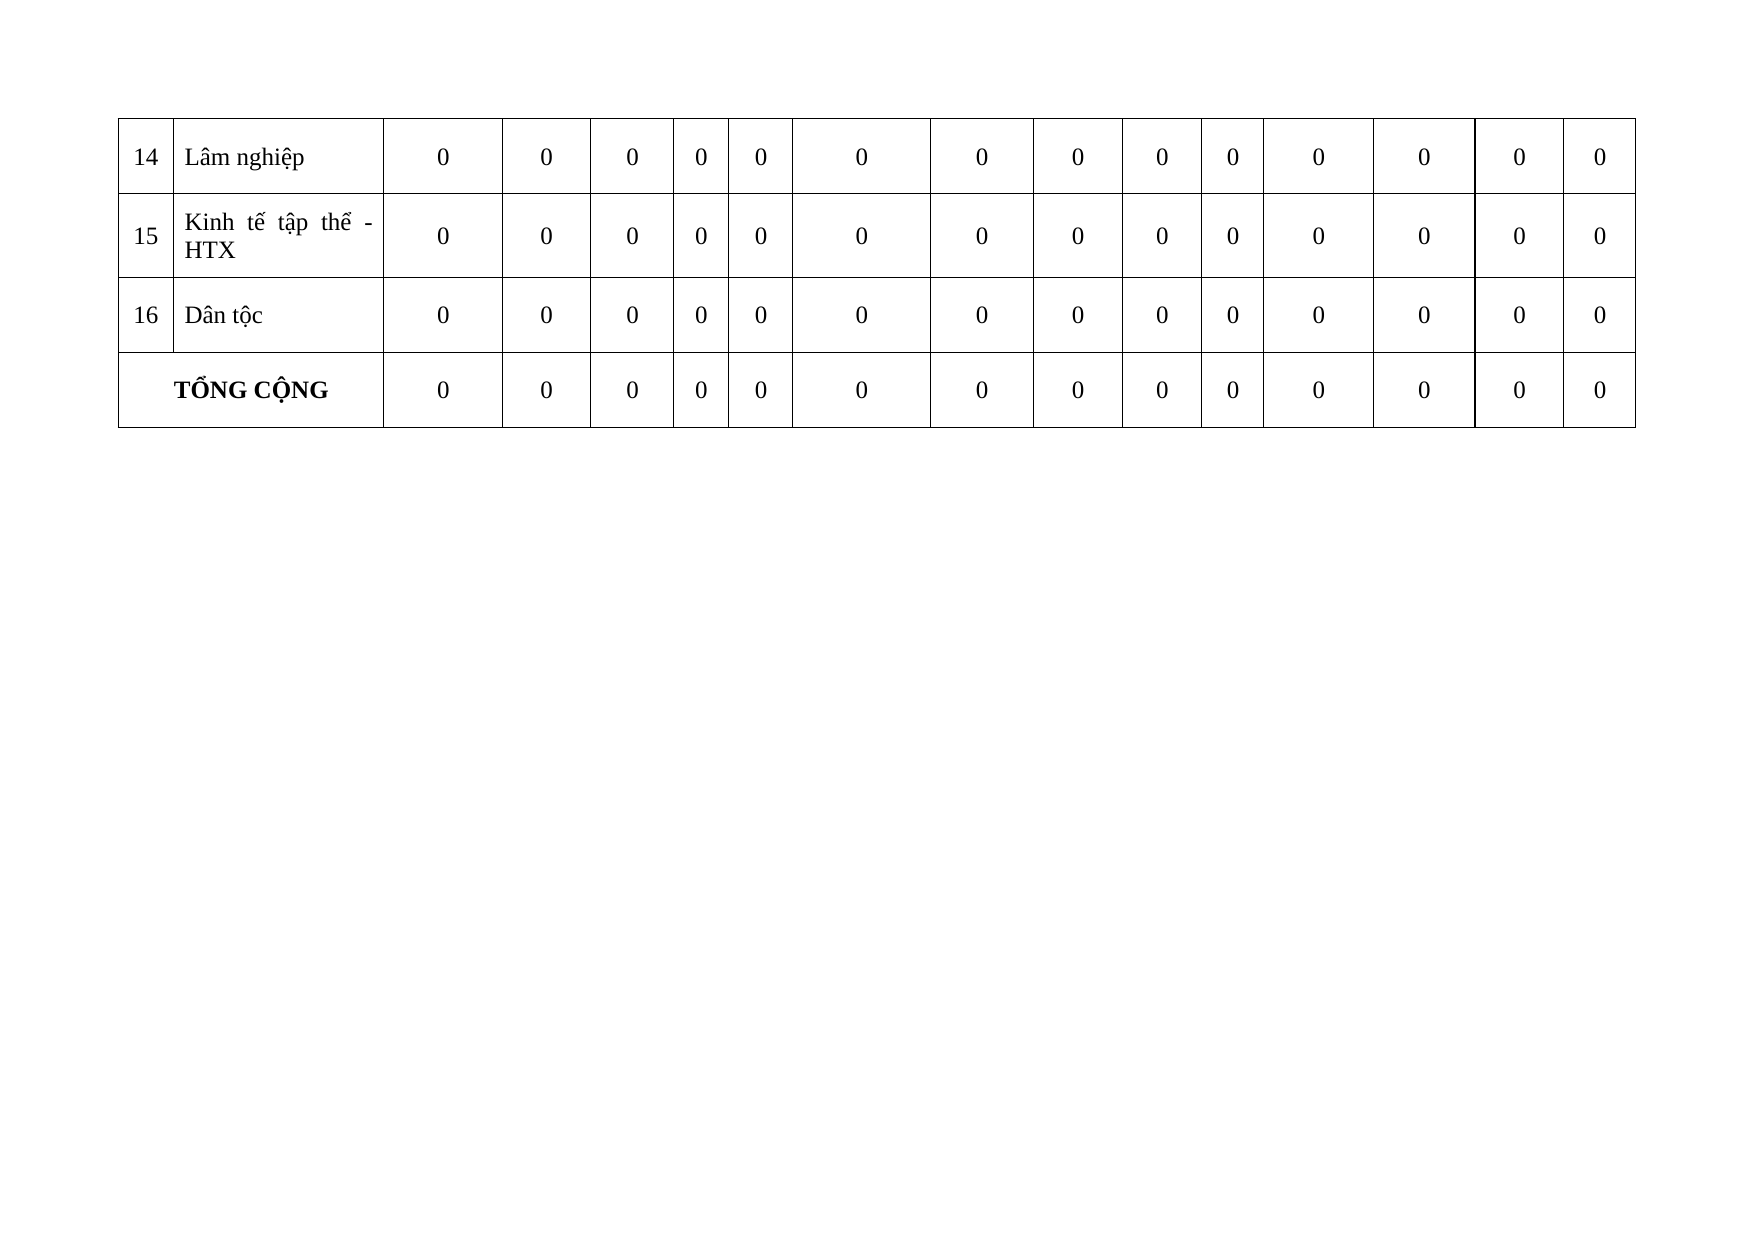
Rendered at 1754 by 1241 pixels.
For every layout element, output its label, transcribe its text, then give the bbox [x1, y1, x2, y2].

table_cell 0 [591, 353, 673, 427]
table_cell 0 [1034, 278, 1122, 352]
table_cell 0 [384, 194, 502, 277]
table_cell 0 [1264, 119, 1373, 193]
table_cell Dân tộc [174, 278, 383, 352]
table_cell 0 [503, 194, 590, 277]
table_cell 0 [503, 353, 590, 427]
table_cell TỔNG CỘNG [119, 353, 383, 427]
table_cell 0 [931, 119, 1033, 193]
table_cell 0 [1564, 119, 1635, 193]
table_cell 0 [931, 194, 1033, 277]
table_cell 0 [1374, 194, 1474, 277]
table_cell 0 [729, 278, 792, 352]
table_cell 0 [674, 278, 728, 352]
table_cell 0 [1564, 194, 1635, 277]
table_cell 16 [119, 278, 173, 352]
table_cell 0 [1264, 278, 1373, 352]
table_cell 0 [1264, 353, 1373, 427]
table_cell 0 [1123, 353, 1201, 427]
table_cell 0 [674, 194, 728, 277]
table_cell 0 [729, 119, 792, 193]
table_cell 14 [119, 119, 173, 193]
table_cell 0 [1374, 353, 1474, 427]
table_cell 0 [931, 353, 1033, 427]
table_cell 0 [503, 119, 590, 193]
table_cell 0 [793, 353, 930, 427]
table_cell 0 [1034, 119, 1122, 193]
table_cell 0 [674, 353, 728, 427]
table_cell 0 [591, 278, 673, 352]
table_cell 0 [1374, 119, 1474, 193]
table_cell Lâm nghiệp [174, 119, 383, 193]
table_cell 0 [793, 278, 930, 352]
table_cell 0 [1476, 194, 1563, 277]
table_cell 0 [1374, 278, 1474, 352]
table_cell 0 [1123, 119, 1201, 193]
table_cell 0 [384, 353, 502, 427]
table_cell 0 [1123, 278, 1201, 352]
table_cell 0 [503, 278, 590, 352]
table_cell 0 [1476, 278, 1563, 352]
table_cell 0 [1564, 353, 1635, 427]
table_cell 0 [384, 119, 502, 193]
table_cell 15 [119, 194, 173, 277]
table_cell 0 [793, 194, 930, 277]
table_cell 0 [1476, 353, 1563, 427]
table_cell 0 [591, 119, 673, 193]
table_cell 0 [384, 278, 502, 352]
table_cell 0 [1202, 278, 1263, 352]
table_cell 0 [1202, 353, 1263, 427]
table_cell 0 [1034, 353, 1122, 427]
table_cell 0 [1564, 278, 1635, 352]
table_cell Kinh tế tập thể -HTX [174, 194, 383, 277]
table_cell 0 [1123, 194, 1201, 277]
table_cell 0 [729, 353, 792, 427]
table_cell 0 [1034, 194, 1122, 277]
table_cell 0 [793, 119, 930, 193]
table_cell 0 [1202, 119, 1263, 193]
table_cell 0 [591, 194, 673, 277]
table_cell 0 [729, 194, 792, 277]
table_cell 0 [1264, 194, 1373, 277]
table_cell 0 [674, 119, 728, 193]
table_cell 0 [931, 278, 1033, 352]
table_cell 0 [1476, 119, 1563, 193]
table_cell 0 [1202, 194, 1263, 277]
